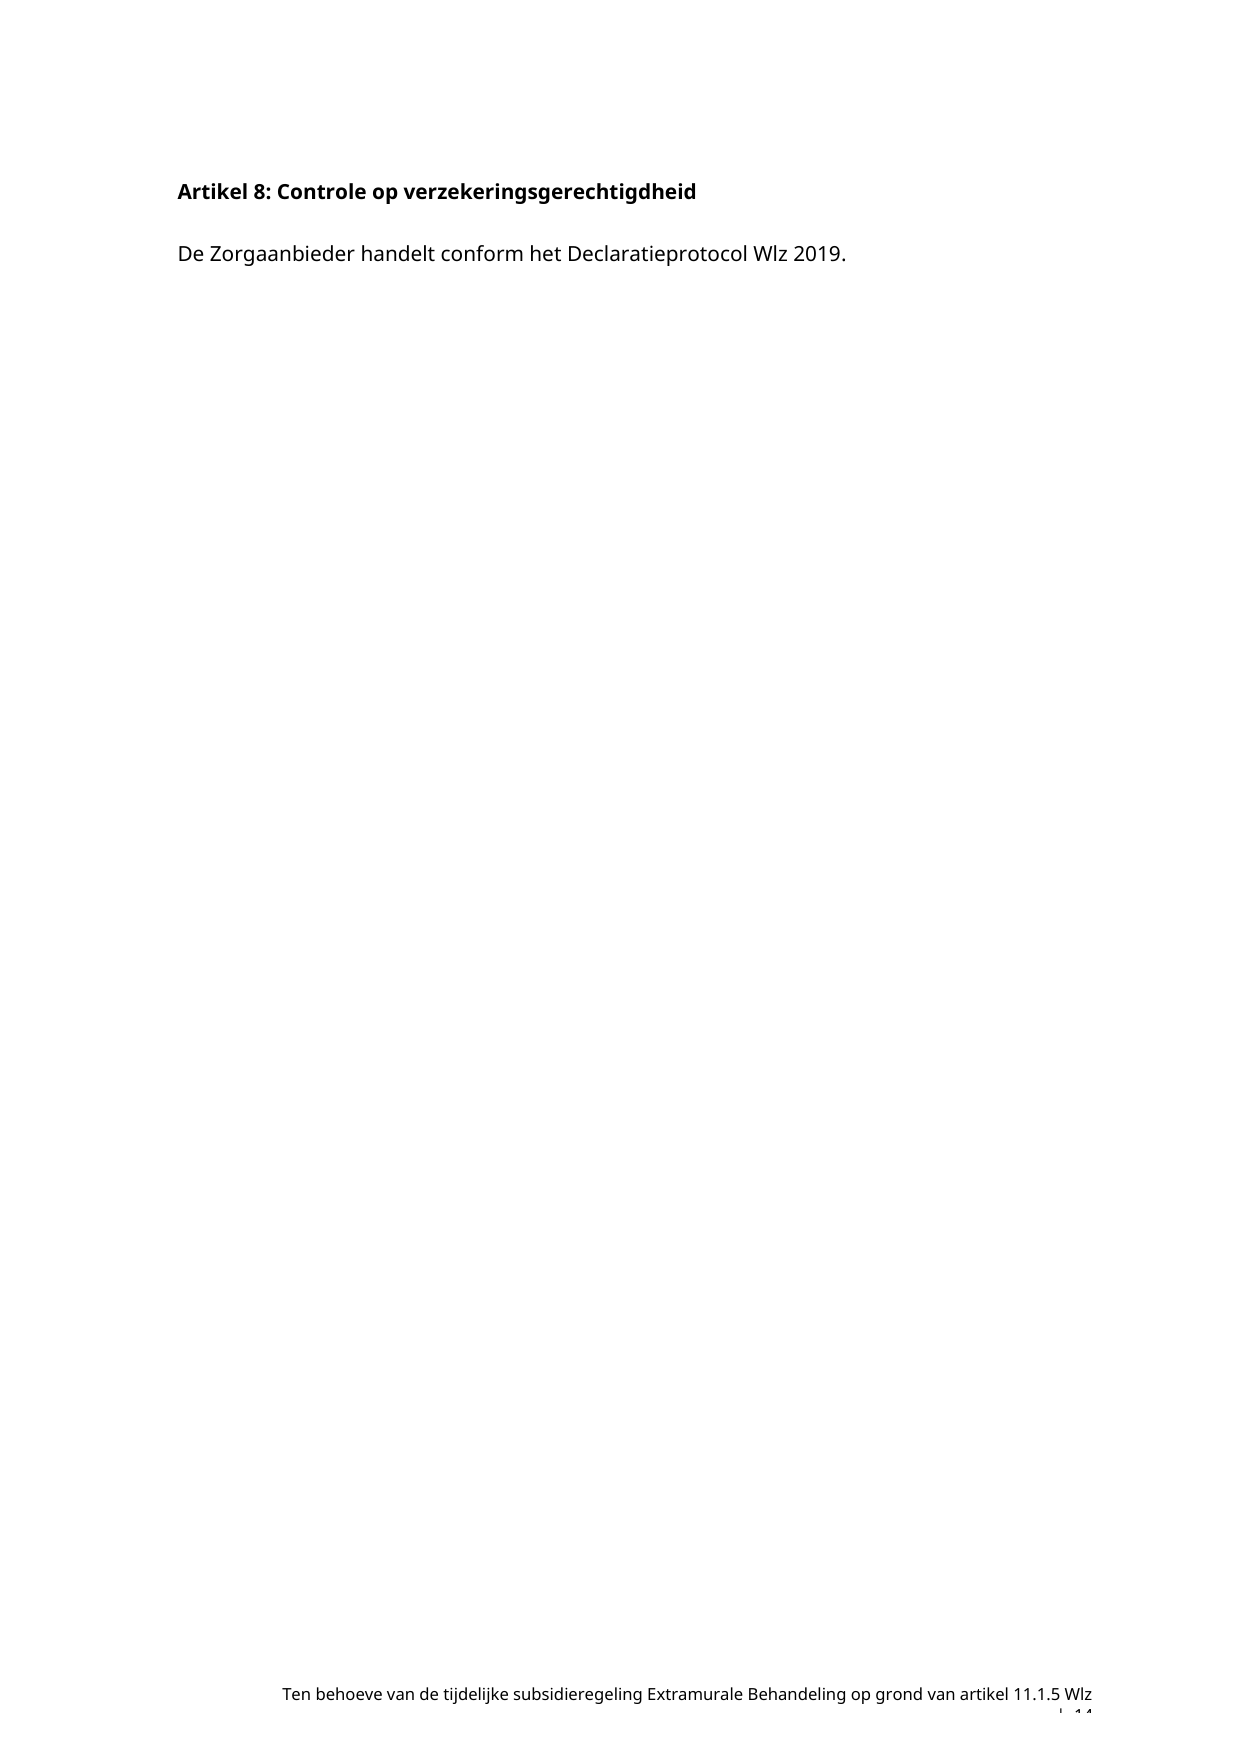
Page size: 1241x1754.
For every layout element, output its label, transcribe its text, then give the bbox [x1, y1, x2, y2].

text De Zorgaanbieder handelt conform het Declaratieprotocol Wlz 2019. [177, 239, 1063, 267]
list Artikel 8: Controle op verzekeringsgerechtigdheid [177, 177, 1063, 206]
